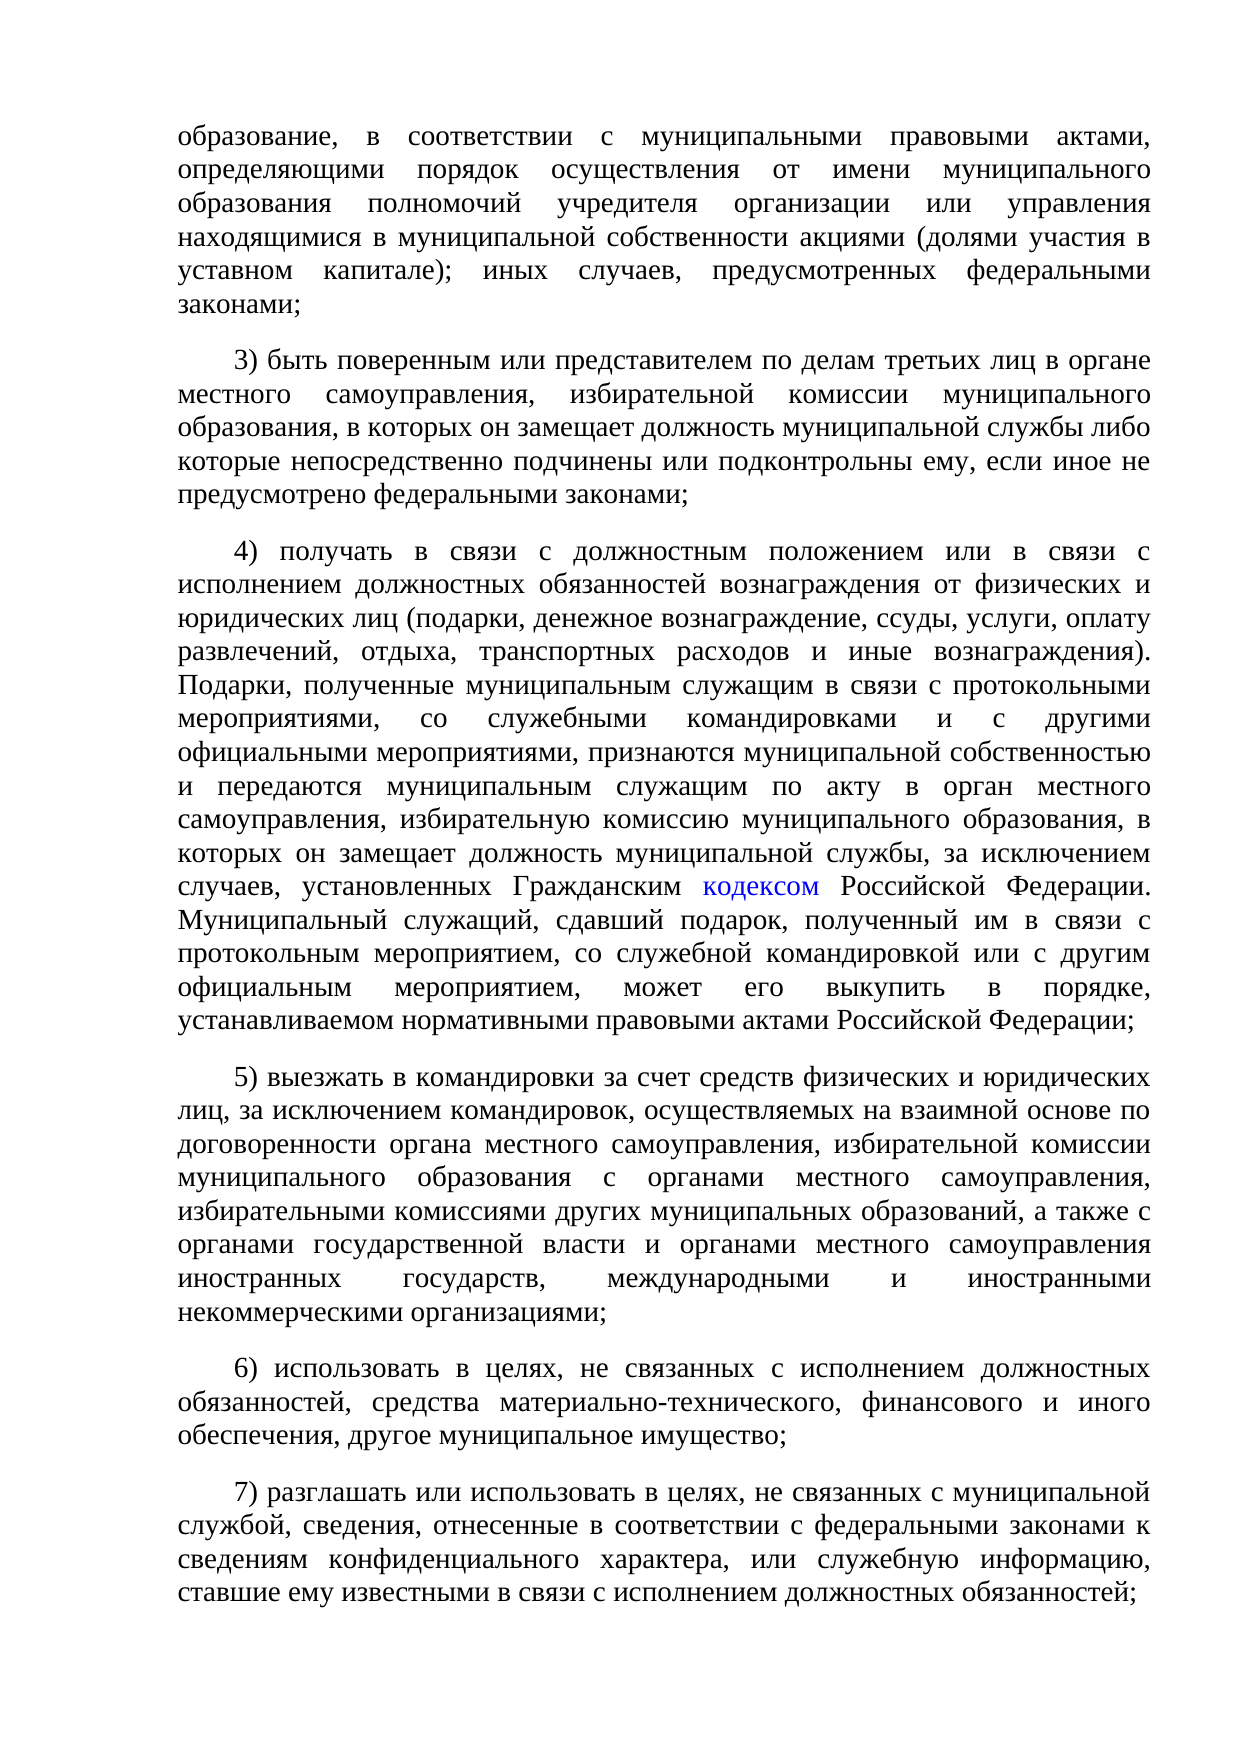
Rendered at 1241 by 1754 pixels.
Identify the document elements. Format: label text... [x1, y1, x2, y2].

text 7) разглашать или использовать в целях, не связанных с муниципальной службой, сведения, отнесенные в соответствии с федеральными законами к сведениям конфиденциального характера, или служебную информацию, ставшие ему известными в связи с исполнением должностных обязанностей; [177, 1474, 1152, 1608]
text 5) выезжать в командировки за счет средств физических и юридических лиц, за исключением командировок, осуществляемых на взаимной основе по договоренности органа местного самоуправления, избирательной комиссии муниципального образования с органами местного самоуправления, избирательными комиссиями других муниципальных образований, а также с органами государственной власти и органами местного самоуправления иностранных государств, международными и иностранными некоммерческими организациями; [177, 1059, 1152, 1327]
text 4) получать в связи с должностным положением или в связи с исполнением должностных обязанностей вознаграждения от физических и юридических лиц (подарки, денежное вознаграждение, ссуды, услуги, оплату развлечений, отдыха, транспортных расходов и иные вознаграждения). Подарки, полученные муниципальным служащим в связи с протокольными мероприятиями, со служебными командировками и с другими официальными мероприятиями, признаются муниципальной собственностью и передаются муниципальным служащим по акту в орган местного самоуправления, избирательную комиссию муниципального образования, в которых он замещает должность муниципальной службы, за исключением случаев, установленных Гражданским кодексом Российской Федерации. Муниципальный служащий, сдавший подарок, полученный им в связи с протокольным мероприятием, со служебной командировкой или с другим официальным мероприятием, может его выкупить в порядке, устанавливаемом нормативными правовыми актами Российской Федерации; [177, 533, 1152, 1036]
text 3) быть поверенным или представителем по делам третьих лиц в органе местного самоуправления, избирательной комиссии муниципального образования, в которых он замещает должность муниципальной службы либо которые непосредственно подчинены или подконтрольны ему, если иное не предусмотрено федеральными законами; [177, 342, 1152, 510]
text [177, 118, 1152, 319]
text 6) использовать в целях, не связанных с исполнением должностных обязанностей, средства материально-технического, финансового и иного обеспечения, другое муниципальное имущество; [177, 1350, 1152, 1451]
